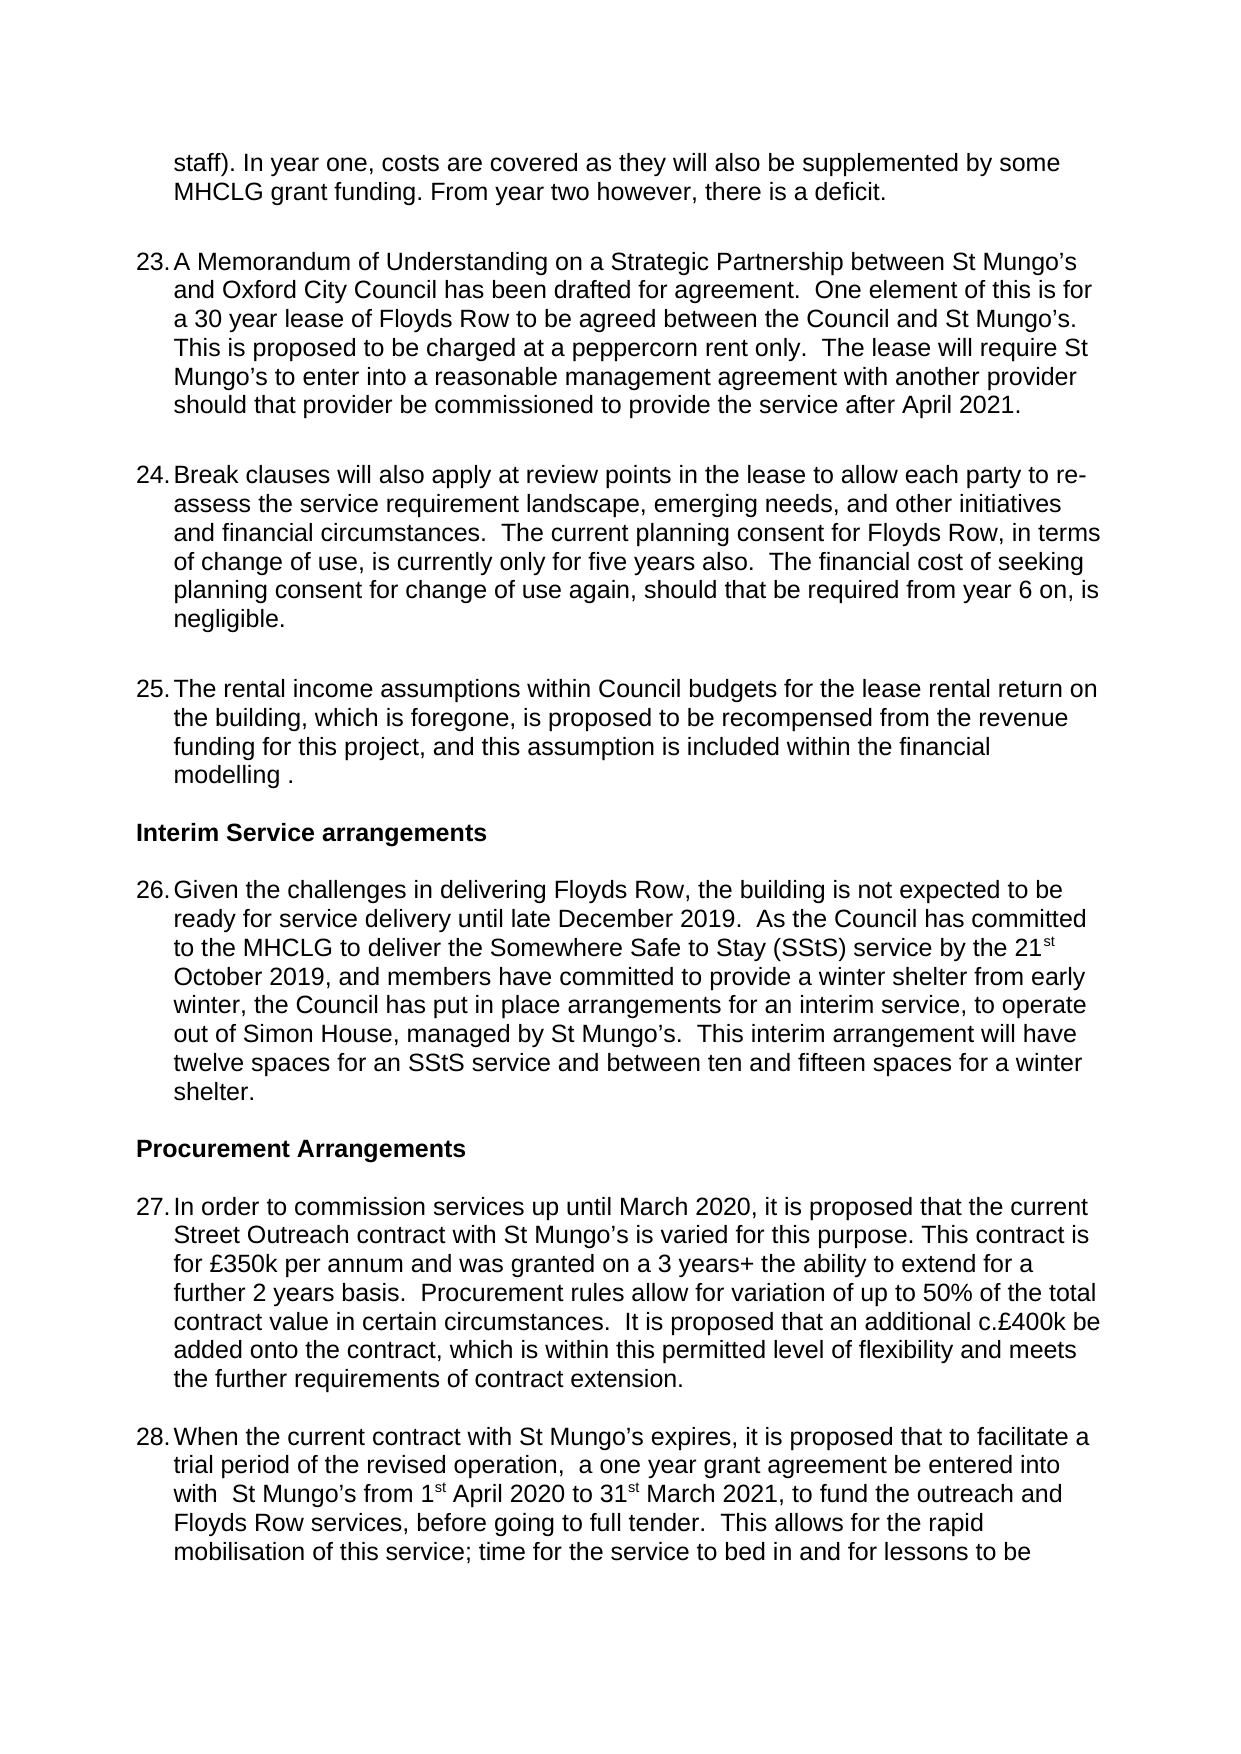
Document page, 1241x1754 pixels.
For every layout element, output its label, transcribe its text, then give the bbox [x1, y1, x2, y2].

list The rental income assumptions within Council budgets for the lease rental return on the building, which is foregone, is proposed to be recompensed from the revenue funding for this project, and this assumption is included within the financial modelling . [136, 674, 1104, 789]
text Procurement Arrangements [136, 1134, 1104, 1163]
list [136, 148, 1104, 205]
list Given the challenges in delivering Floyds Row, the building is not expected to be ready for service delivery until late December 2019. As the Council has committed to the MHCLG to deliver the Somewhere Safe to Stay (SStS) service by the 21st October 2019, and members have committed to provide a winter shelter from early winter, the Council has put in place arrangements for an interim service, to operate out of Simon House, managed by St Mungo’s. This interim arrangement will have twelve spaces for an SStS service and between ten and fifteen spaces for a winter shelter. [136, 875, 1104, 1105]
list In order to commission services up until March 2020, it is proposed that the current Street Outreach contract with St Mungo’s is varied for this purpose. This contract is for £350k per annum and was granted on a 3 years+ the ability to extend for a further 2 years basis. Procurement rules allow for variation of up to 50% of the total contract value in certain circumstances. It is proposed that an additional c.£400k be added onto the contract, which is within this permitted level of flexibility and meets the further requirements of contract extension. [136, 1191, 1104, 1393]
list Break clauses will also apply at review points in the lease to allow each party to re-assess the service requirement landscape, emerging needs, and other initiatives and financial circumstances. The current planning consent for Floyds Row, in terms of change of use, is currently only for five years also. The financial cost of seeking planning consent for change of use again, should that be required from year 6 on, is negligible. [136, 460, 1104, 633]
text Interim Service arrangements [136, 818, 1104, 846]
list A Memorandum of Understanding on a Strategic Partnership between St Mungo’s and Oxford City Council has been drafted for agreement. One element of this is for a 30 year lease of Floyds Row to be agreed between the Council and St Mungo’s. This is proposed to be charged at a peppercorn rent only. The lease will require St Mungo’s to enter into a reasonable management agreement with another provider should that provider be commissioned to provide the service after April 2021. [136, 246, 1104, 419]
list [136, 1421, 1104, 1565]
